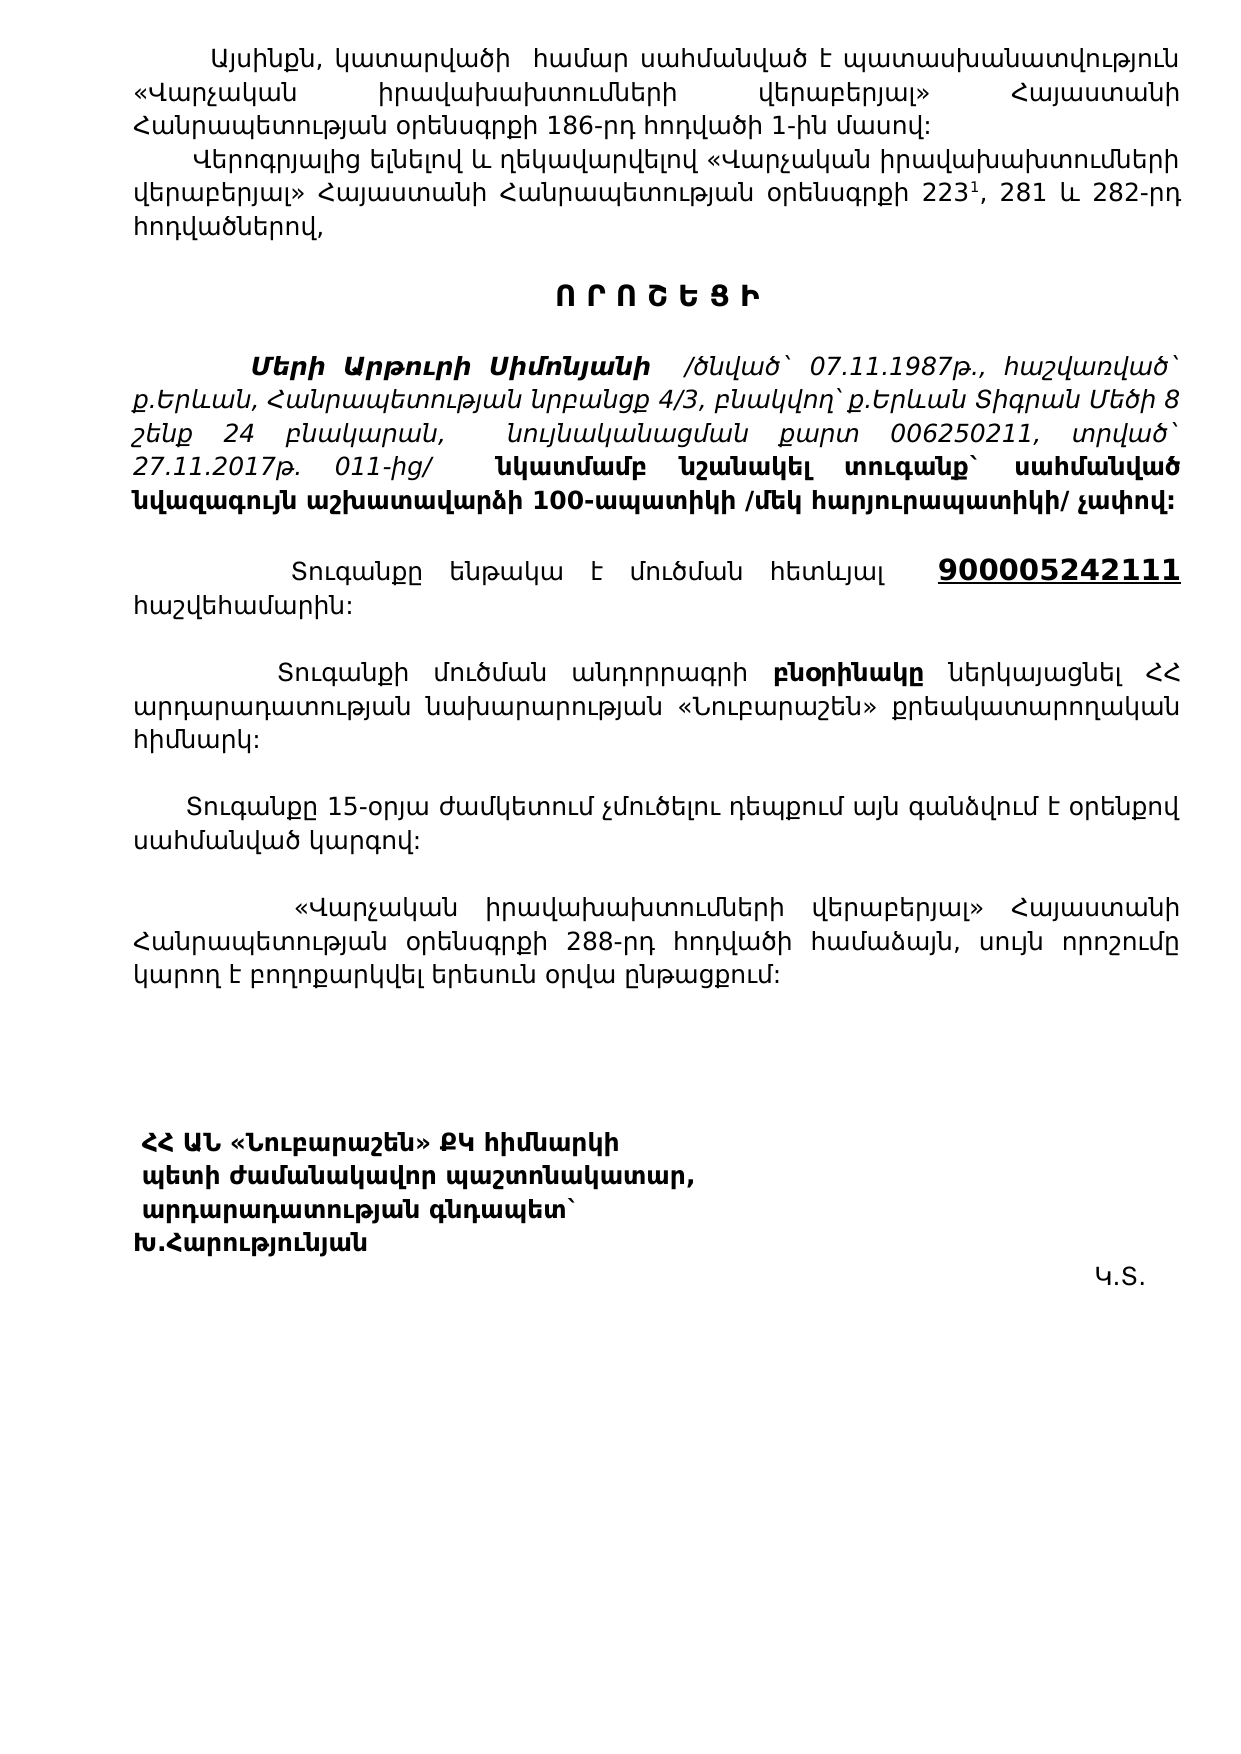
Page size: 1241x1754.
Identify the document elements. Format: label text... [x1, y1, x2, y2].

text Ո Ր Ո Շ Ե Ց Ի [133, 279, 1181, 313]
text պետի ժամանակավոր պաշտոնակատար, [133, 1161, 1181, 1191]
text Մերի Արթուրի Սիմոնյանի /ծնված` 07.11.1987թ., հաշվառված` ք.Երևան, Հանրապետության նրբանցք 4/3, բնակվող՝ ք.Երևան Տիգրան Մեծի 8 շենք 24 բնակարան, նույնականացման քարտ 006250211, տրված` 27.11.2017թ. 011-ից/ նկատմամբ նշանակել տուգանք` սահմանված նվազագույն աշխատավարձի 100-ապատիկի /մեկ հարյուրապատիկի/ չափով: [133, 352, 1181, 515]
text արդարադատության գնդապետ` Խ.Հարությունյան [133, 1195, 1181, 1258]
text Տուգանքը ենթակա է մուծման հետևյալ 900005242111 հաշվեհամարին: [133, 553, 1181, 620]
text Տուգանքի մուծման անդորրագրի բնօրինակը ներկայացնել ՀՀ արդարադատության նախարարության «Նուբարաշեն» քրեակատարողական հիմնարկ: [133, 658, 1181, 754]
text Կ.Տ. [133, 1262, 1181, 1291]
text ՀՀ ԱՆ «Նուբարաշեն» ՔԿ հիմնարկի [133, 1128, 1181, 1157]
text Վերոգրյալից ելնելով և ղեկավարվելով «Վարչական իրավախախտումների վերաբերյալ» Հայաստանի Հանրապետության օրենսգրքի 2231, 281 և 282-րդ հոդվածներով, [133, 145, 1181, 241]
text Տուգանքը 15-օրյա ժամկետում չմուծելու դեպքում այն գանձվում է օրենքով սահմանված կարգով: [133, 792, 1181, 855]
text «Վարչական իրավախախտումների վերաբերյալ» Հայաստանի Հանրապետության օրենսգրքի 288-րդ հոդվածի համաձայն, սույն որոշումը կարող է բողոքարկվել երեսուն օրվա ընթացքում: [133, 893, 1181, 989]
text Այսինքն, կատարվածի համար սահմանված է պատասխանատվություն «Վարչական իրավախախտումների վերաբերյալ» Հայաստանի Հանրապետության օրենսգրքի 186-րդ հոդվածի 1-ին մասով: [133, 44, 1181, 141]
